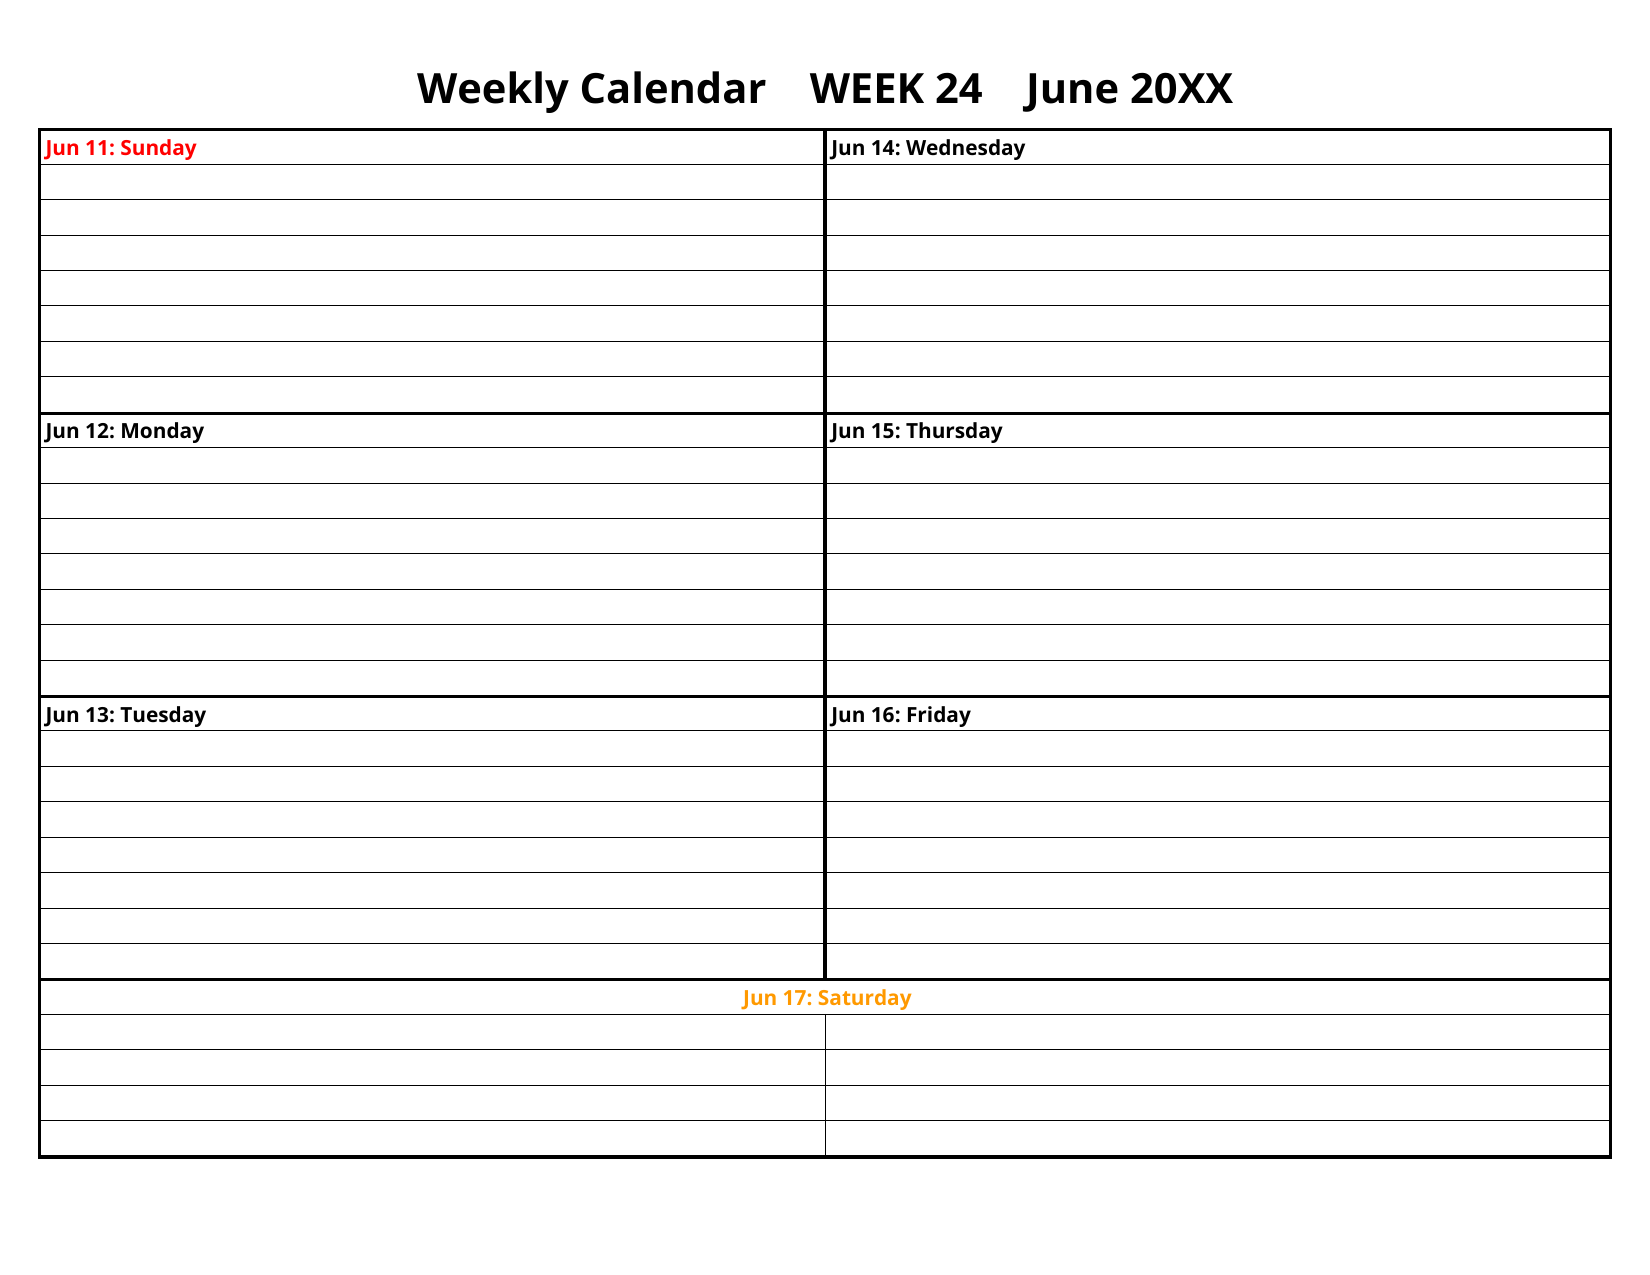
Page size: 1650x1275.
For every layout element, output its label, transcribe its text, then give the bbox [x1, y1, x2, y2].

table_cell [41, 731, 823, 766]
table_cell [41, 1086, 825, 1120]
table_cell [827, 200, 1609, 234]
table_cell [827, 909, 1609, 943]
table_cell [41, 484, 823, 518]
table_cell [41, 377, 823, 412]
table_cell [41, 1015, 825, 1049]
table_cell [41, 802, 823, 837]
table_cell [826, 1015, 1609, 1049]
table_cell [41, 625, 823, 659]
table_cell [41, 590, 823, 624]
table_cell [827, 236, 1609, 270]
table_cell [41, 306, 823, 341]
table_cell [827, 519, 1609, 553]
table_cell [41, 944, 823, 978]
table_cell [827, 731, 1609, 766]
table_cell Jun 17: Saturday [41, 981, 1609, 1014]
table_cell [41, 448, 823, 482]
table_cell [827, 802, 1609, 837]
table_cell [41, 519, 823, 553]
table_cell [41, 873, 823, 907]
table_cell [41, 554, 823, 589]
table_cell [827, 377, 1609, 412]
table_cell [826, 1086, 1609, 1120]
table_cell [827, 590, 1609, 624]
table_cell [827, 625, 1609, 659]
table_header Jun 14: Wednesday [827, 131, 1609, 164]
table_cell [41, 661, 823, 695]
table_cell [41, 909, 823, 943]
table_cell [827, 554, 1609, 589]
table_cell [41, 165, 823, 199]
table_cell [827, 767, 1609, 801]
table_cell [827, 448, 1609, 482]
table_cell Jun 15: Thursday [827, 415, 1609, 447]
text Weekly Calendar WEEK 24 June 20XX [89, 59, 1561, 116]
table_cell [827, 306, 1609, 341]
table_cell [827, 484, 1609, 518]
table_cell [41, 200, 823, 234]
table_cell [41, 236, 823, 270]
table_cell [827, 165, 1609, 199]
table_cell [827, 271, 1609, 305]
table_cell [826, 1050, 1609, 1084]
table_cell [41, 1121, 825, 1155]
table_cell [827, 342, 1609, 376]
table_cell [41, 1050, 825, 1084]
table_cell [827, 838, 1609, 872]
table_cell Jun 16: Friday [827, 698, 1609, 730]
table_cell Jun 13: Tuesday [41, 698, 823, 730]
table_cell [41, 271, 823, 305]
table_cell [826, 1121, 1609, 1155]
table_header Jun 11: Sunday [41, 131, 823, 164]
table_cell [827, 661, 1609, 695]
table_cell [41, 342, 823, 376]
table_cell [827, 944, 1609, 978]
table_cell [827, 873, 1609, 907]
table_cell [41, 838, 823, 872]
table_cell [41, 767, 823, 801]
table_cell Jun 12: Monday [41, 415, 823, 447]
